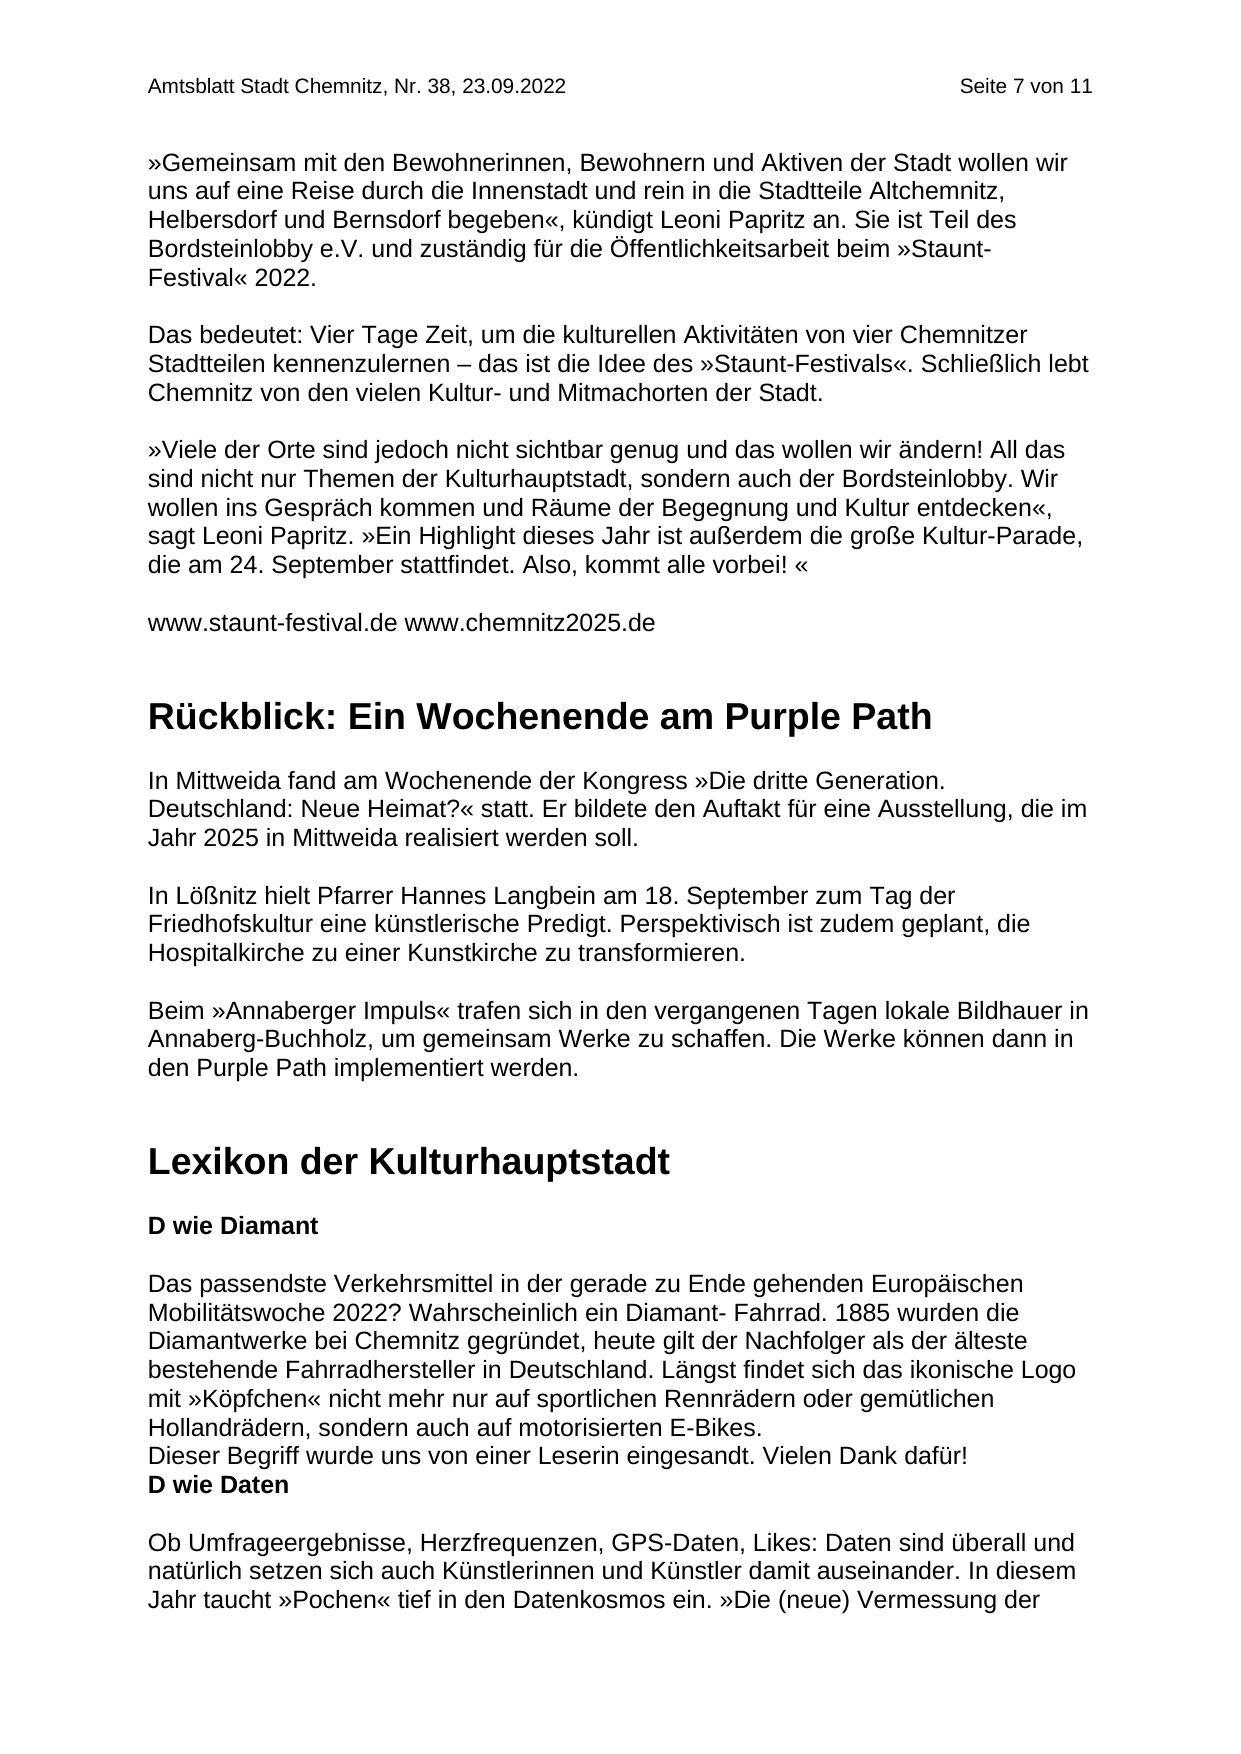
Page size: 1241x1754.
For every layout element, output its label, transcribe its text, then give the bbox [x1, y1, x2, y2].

subtitle Lexikon der Kulturhauptstadt [148, 1139, 1093, 1183]
text www.staunt-festival.de www.chemnitz2025.de [148, 608, 1093, 636]
subtitle Rückblick: Ein Wochenende am Purple Path [148, 694, 1093, 737]
text D wie Daten [148, 1470, 1093, 1499]
text In Mittweida fand am Wochenende der Kongress »Die dritte Generation. Deutschland: Neue Heimat?« statt. Er bildete den Auftakt für eine Ausstellung, die im Jahr 2025 in Mittweida realisiert werden soll. [148, 766, 1093, 852]
text »Gemeinsam mit den Bewohnerinnen, Bewohnern und Aktiven der Stadt wollen wir uns auf eine Reise durch die Innenstadt und rein in die Stadtteile Altchemnitz, Helbersdorf und Bernsdorf begeben«, kündigt Leoni Papritz an. Sie ist Teil des Bordsteinlobby e.V. und zuständig für die Öffentlichkeitsarbeit beim »Staunt-Festival« 2022. [148, 148, 1093, 291]
text Das bedeutet: Vier Tage Zeit, um die kulturellen Aktivitäten von vier Chemnitzer Stadtteilen kennenzulernen – das ist die Idee des »Staunt-Festivals«. Schließlich lebt Chemnitz von den vielen Kultur- und Mitmachorten der Stadt. [148, 320, 1093, 406]
text In Lößnitz hielt Pfarrer Hannes Langbein am 18. September zum Tag der Friedhofskultur eine künstlerische Predigt. Perspektivisch ist zudem geplant, die Hospitalkirche zu einer Kunstkirche zu transformieren. [148, 881, 1093, 967]
text Das passendste Verkehrsmittel in der gerade zu Ende gehenden Europäischen Mobilitätswoche 2022? Wahrscheinlich ein Diamant- Fahrrad. 1885 wurden die Diamantwerke bei Chemnitz gegründet, heute gilt der Nachfolger als der älteste bestehende Fahrradhersteller in Deutschland. Längst findet sich das ikonische Logo mit »Köpfchen« nicht mehr nur auf sportlichen Rennrädern oder gemütlichen Hollandrädern, sondern auch auf motorisierten E-Bikes. [148, 1269, 1093, 1441]
text Beim »Annaberger Impuls« trafen sich in den vergangenen Tagen lokale Bildhauer in Annaberg-Buchholz, um gemeinsam Werke zu schaffen. Die Werke können dann in den Purple Path implementiert werden. [148, 996, 1093, 1082]
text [148, 1528, 1093, 1614]
text Dieser Begriff wurde uns von einer Leserin eingesandt. Vielen Dank dafür! [148, 1441, 1093, 1470]
text »Viele der Orte sind jedoch nicht sichtbar genug und das wollen wir ändern! All das sind nicht nur Themen der Kulturhauptstadt, sondern auch der Bordsteinlobby. Wir wollen ins Gespräch kommen und Räume der Begegnung und Kultur entdecken«, sagt Leoni Papritz. »Ein Highlight dieses Jahr ist außerdem die große Kultur-Parade, die am 24. September stattfindet. Also, kommt alle vorbei! « [148, 435, 1093, 579]
text D wie Diamant [148, 1211, 1093, 1240]
